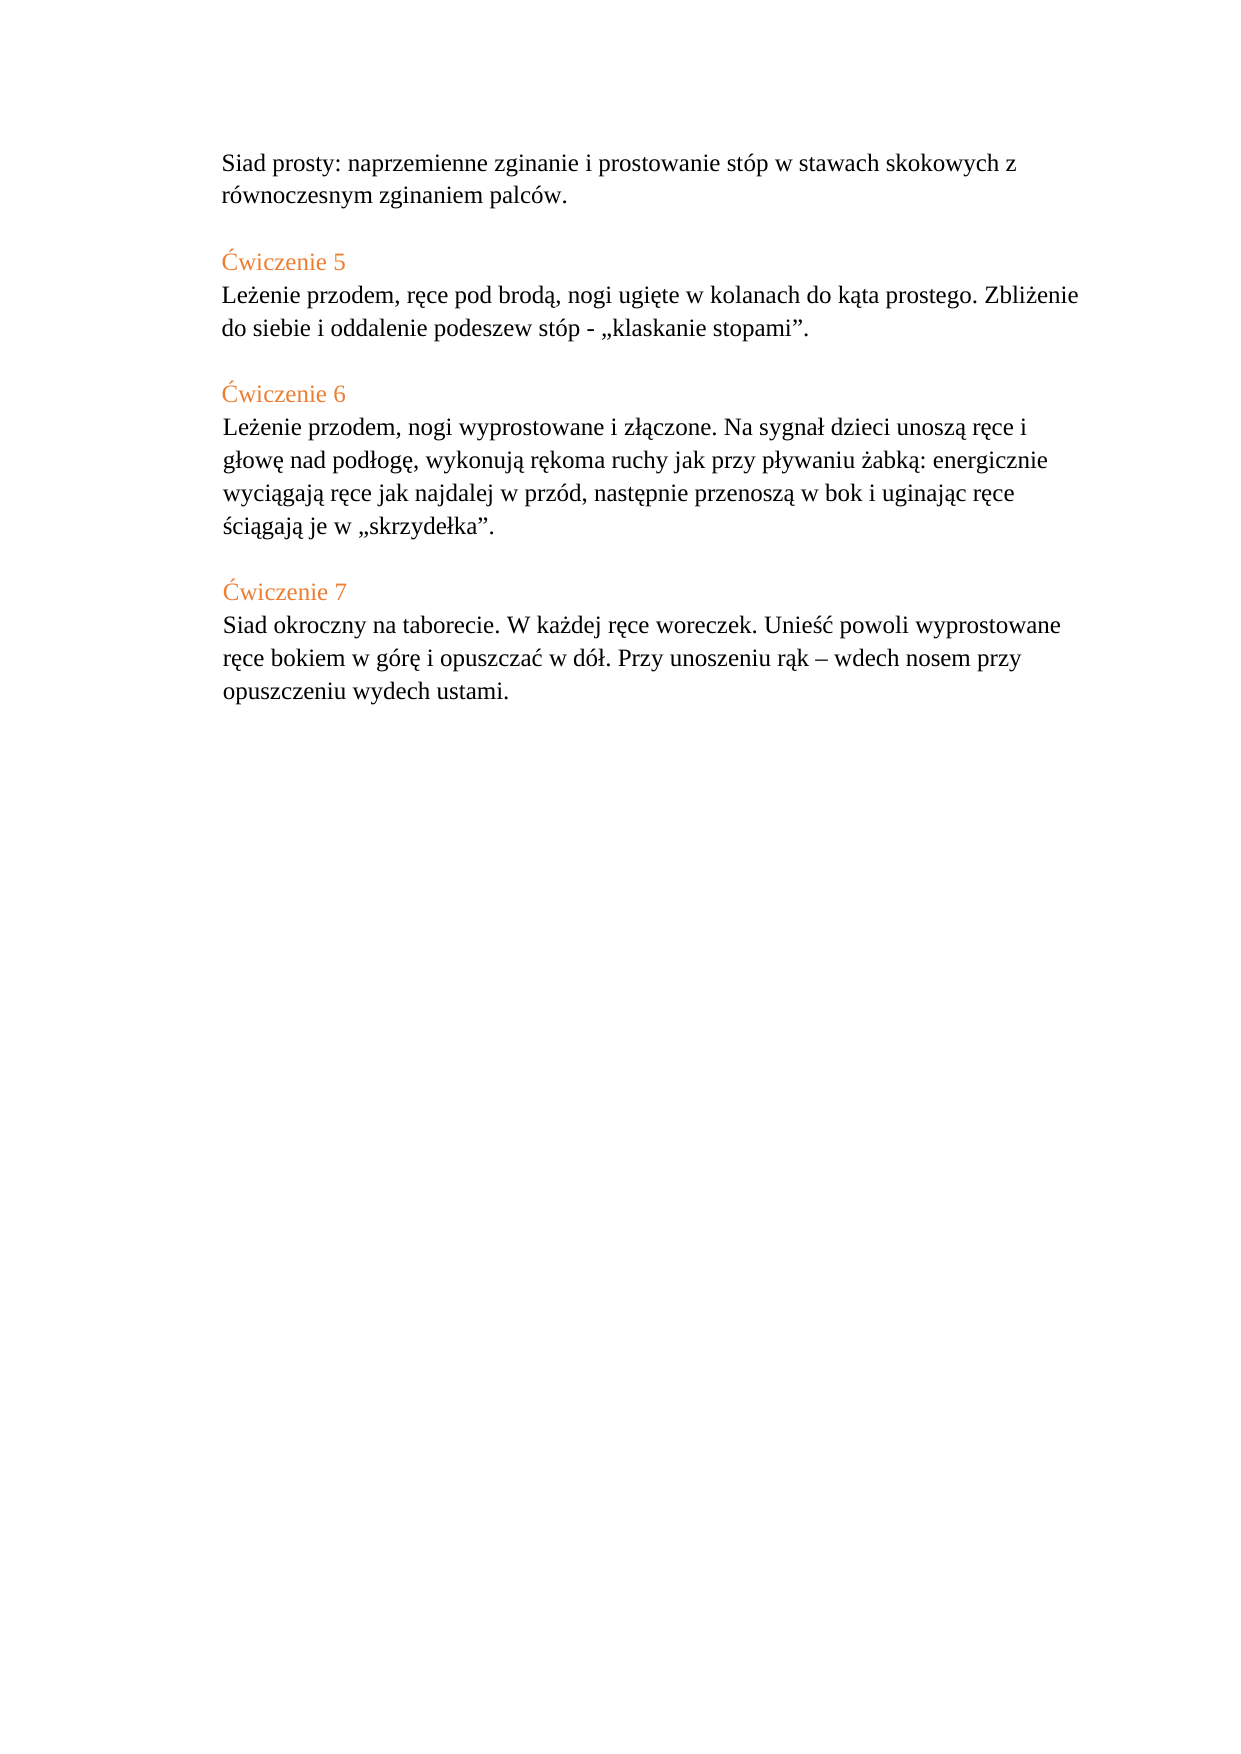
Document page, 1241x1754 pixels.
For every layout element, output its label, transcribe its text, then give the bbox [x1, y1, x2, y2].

text Leżenie przodem, ręce pod brodą, nogi ugięte w kolanach do kąta prostego. Zbliżenie do siebie i oddalenie podeszew stóp - „klaskanie stopami”. [221, 280, 1093, 341]
text Leżenie przodem, nogi wyprostowane i złączone. Na sygnał dzieci unoszą ręce i głowę nad podłogę, wykonują rękoma ruchy jak przy pływaniu żabką: energicznie wyciągają ręce jak najdalej w przód, następnie przenoszą w bok i uginając ręce ściągają je w „skrzydełka”. [223, 412, 1093, 539]
text Siad prosty: naprzemienne zginanie i prostowanie stóp w stawach skokowych z równoczesnym zginaniem palców. [221, 148, 1093, 209]
text Ćwiczenie 7 [223, 577, 1093, 606]
text Ćwiczenie 6 [221, 379, 1093, 407]
text Siad okroczny na taborecie. W każdej ręce woreczek. Unieść powoli wyprostowane ręce bokiem w górę i opuszczać w dół. Przy unoszeniu rąk – wdech nosem przy opuszczeniu wydech ustami. [223, 610, 1093, 737]
text Ćwiczenie 5 [221, 247, 1093, 275]
